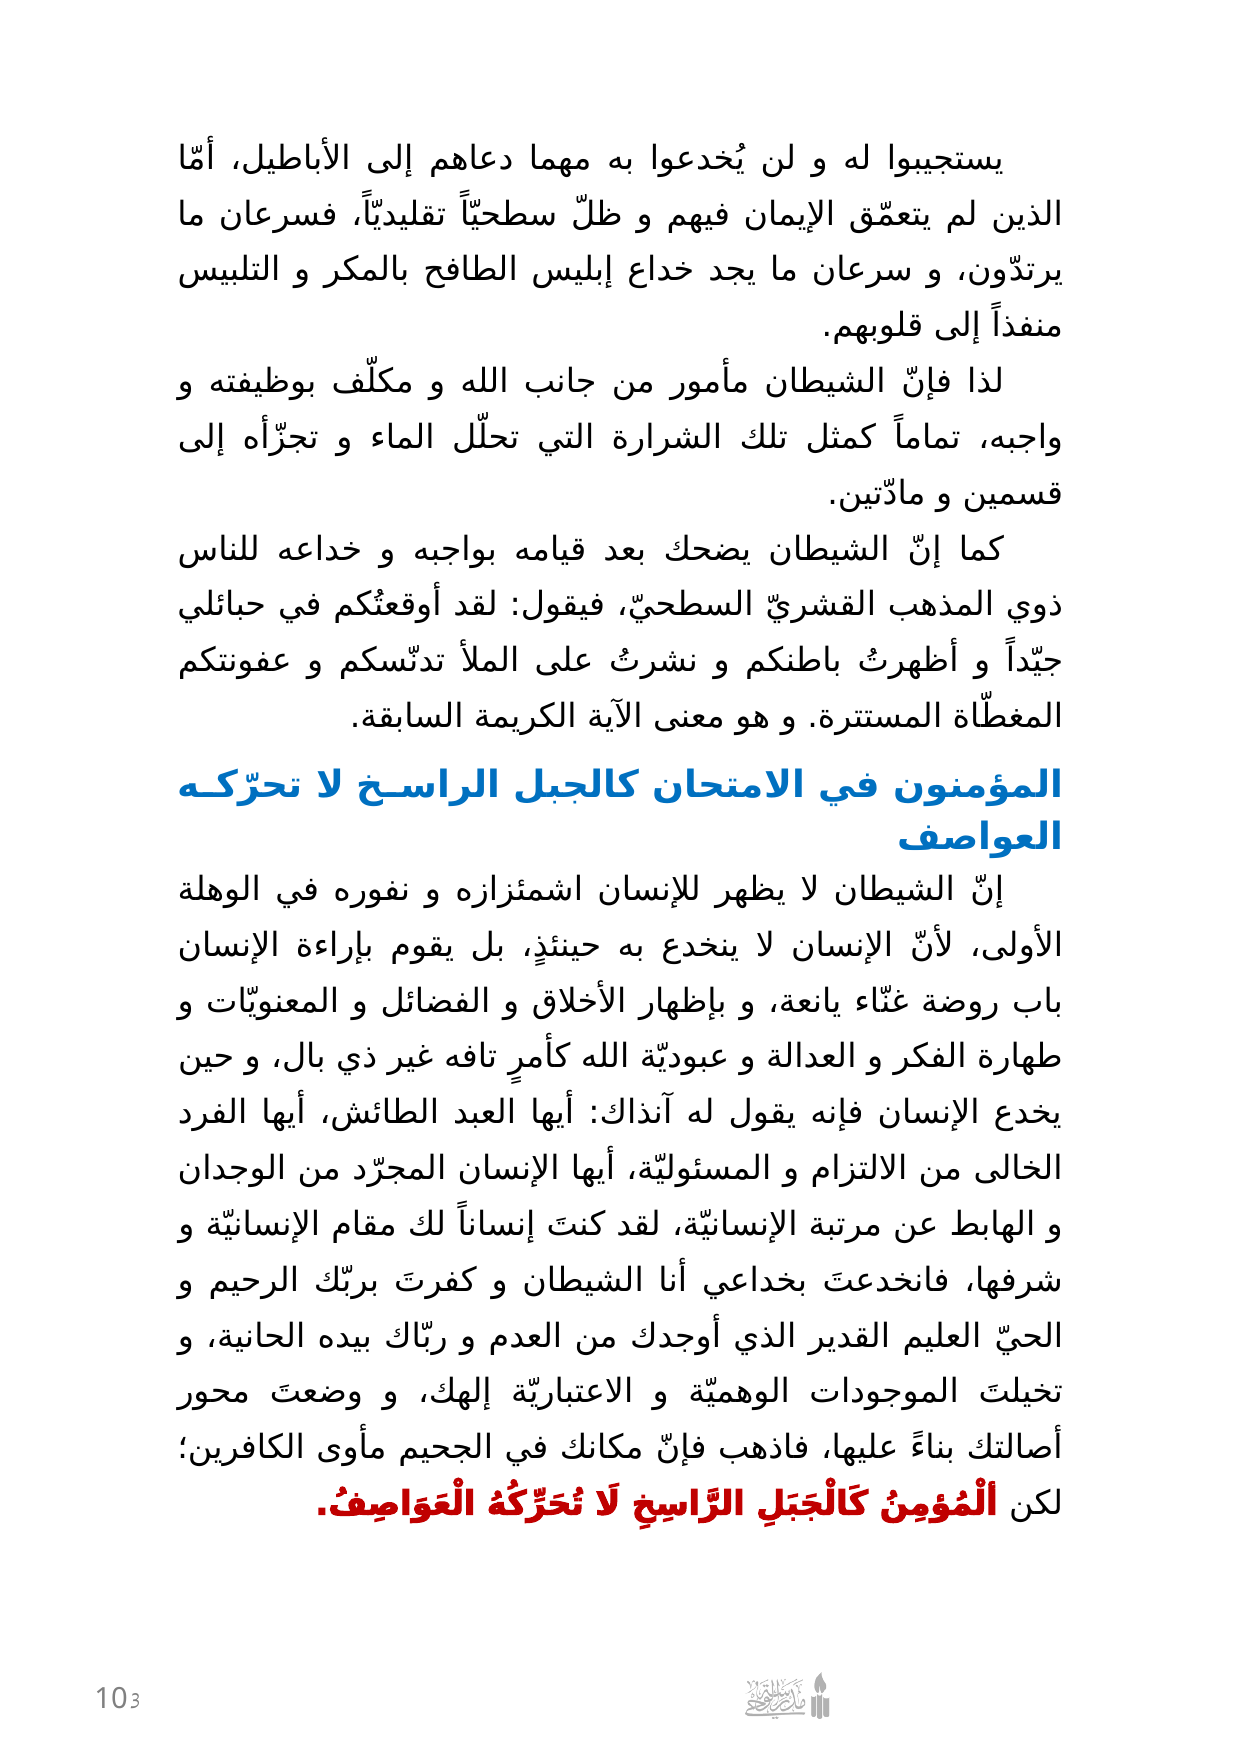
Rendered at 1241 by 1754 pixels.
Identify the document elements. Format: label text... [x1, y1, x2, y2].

title المؤمنون في الامتحان كالجبل الراسخ لا تحرّكه العواصف‏ [177, 762, 1063, 858]
picture [745, 1672, 830, 1719]
text كما إنّ الشيطان يضحك بعد قيامه بواجبه و خداعه للناس ذوي المذهب القشريّ السطحيّ، فيقول: لقد أوقعتُكم في حبائلي جيّداً و أظهرتُ باطنكم و نشرتُ على الملأ تدنّسكم و عفونتكم المغطّاة المستترة. و هو معنى الآية الكريمة السابقة. [177, 527, 1063, 750]
text لذا فإنّ الشيطان مأمور من جانب الله و مكلّف بوظيفته و واجبه، تماماً كمثل تلك الشرارة التي تحلّل الماء و تجزّأه إلى قسمين و مادّتين. [177, 359, 1063, 527]
text يستجيبوا له و لن يُخدعوا به مهما دعاهم إلى الأباطيل، أمّا الذين لم يتعمّق الإيمان فيهم و ظلّ سطحيّاً تقليديّاً، فسرعان ما يرتدّون، و سرعان ما يجد خداع إبليس الطافح بالمكر و التلبيس منفذاً إلى قلوبهم. [177, 136, 1063, 359]
text إنّ الشيطان لا يظهر للإنسان اشمئزازه و نفوره في الوهلة الأولى، لأنّ الإنسان لا ينخدع به حينئذٍ، بل يقوم بإراءة الإنسان باب روضة غنّاء يانعة، و بإظهار الأخلاق و الفضائل و المعنويّات و طهارة الفكر و العدالة و عبوديّة الله كأمرٍ تافه غير ذي بال، و حين يخدع الإنسان فإنه يقول له آنذاك: أيها العبد الطائش، أيها الفرد الخالى من الالتزام و المسئوليّة، أيها الإنسان المجرّد من الوجدان و الهابط عن مرتبة الإنسانيّة، لقد كنتَ إنساناً لك مقام الإنسانيّة و شرفها، فانخدعتَ بخداعي أنا الشيطان و كفرتَ بربّك الرحيم و الحيّ العليم القدير الذي أوجدك من العدم و ربّاك بيده الحانية، و تخيلتَ الموجودات الوهميّة و الاعتباريّة إلهك، و وضعتَ محور أصالتك بناءً عليها، فاذهب فإنّ مكانك في الجحيم مأوى الكافرين؛ لكن ألْمُؤمِنُ كَالْجَبَلِ الرَّاسِخِ لَا تُحَرِّكُهُ الْعَوَاصِفُ. [177, 867, 1063, 1537]
